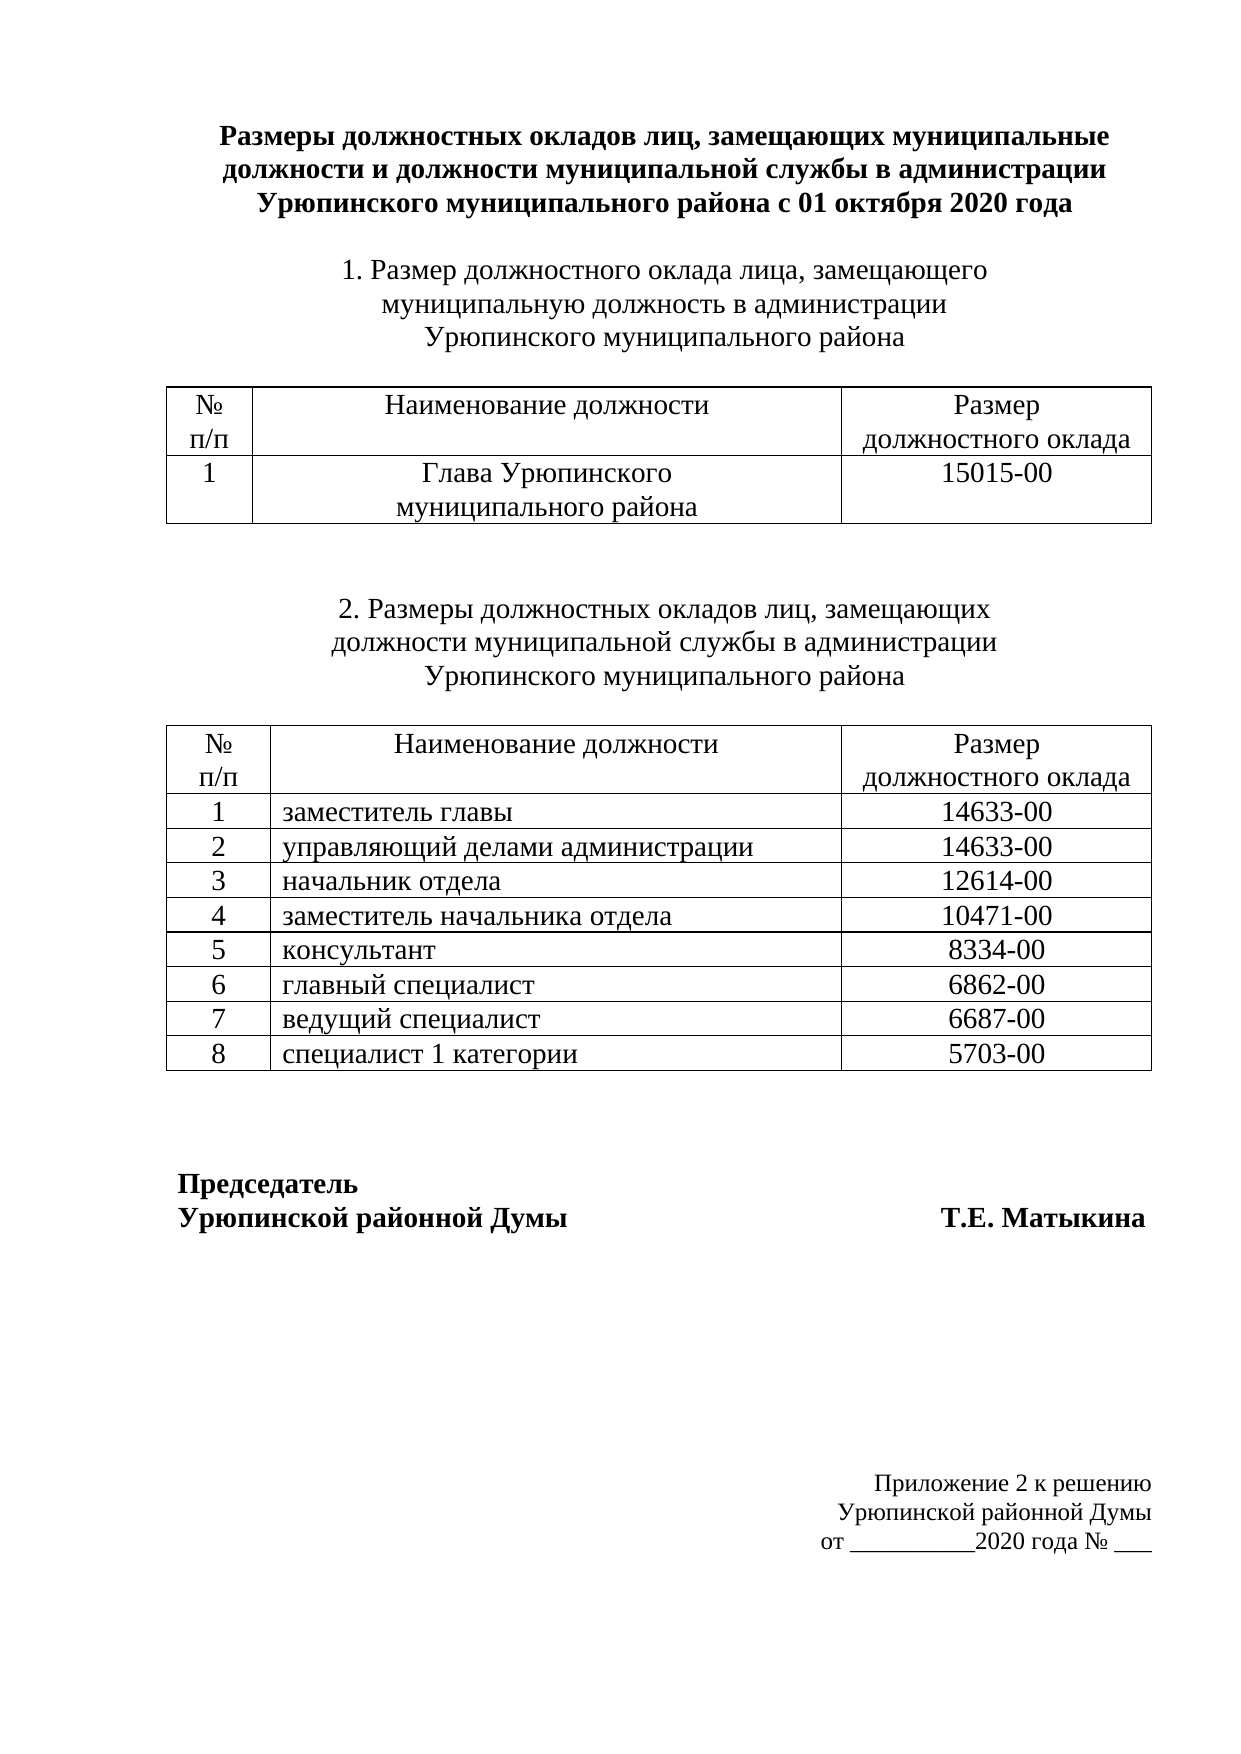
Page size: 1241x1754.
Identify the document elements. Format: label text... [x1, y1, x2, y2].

text Урюпинской районной Думы Т.Е. Матыкина [177, 1200, 1152, 1234]
text 1. Размер должностного оклада лица, замещающего [177, 252, 1152, 286]
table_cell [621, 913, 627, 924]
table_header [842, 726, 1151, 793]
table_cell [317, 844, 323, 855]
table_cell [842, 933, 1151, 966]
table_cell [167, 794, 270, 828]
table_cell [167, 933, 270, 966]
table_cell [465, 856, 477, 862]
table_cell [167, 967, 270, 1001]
text от __________2020 года № ___ [177, 1526, 1152, 1555]
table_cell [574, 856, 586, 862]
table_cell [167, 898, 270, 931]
text Урюпинской районной Думы [177, 1497, 1152, 1526]
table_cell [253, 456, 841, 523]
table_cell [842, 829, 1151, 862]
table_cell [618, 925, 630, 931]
text Председатель [177, 1167, 1152, 1200]
text муниципальную должность в администрации [177, 286, 1152, 319]
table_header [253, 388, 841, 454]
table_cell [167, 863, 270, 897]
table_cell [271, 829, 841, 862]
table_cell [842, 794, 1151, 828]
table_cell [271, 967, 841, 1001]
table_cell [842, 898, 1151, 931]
text Приложение 2 к решению [177, 1468, 1152, 1497]
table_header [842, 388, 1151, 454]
text Размеры должностных окладов лиц, замещающих муниципальные должности и должности муниципальной службы в администрации Урюпинского муниципального района с 01 октября 2020 года [177, 118, 1152, 219]
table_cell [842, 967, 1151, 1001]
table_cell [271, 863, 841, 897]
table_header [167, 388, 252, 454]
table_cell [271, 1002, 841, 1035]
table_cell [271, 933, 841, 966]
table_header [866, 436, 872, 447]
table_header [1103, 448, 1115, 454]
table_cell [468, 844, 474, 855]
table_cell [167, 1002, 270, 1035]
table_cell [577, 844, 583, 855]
text должности муниципальной службы в администрации [177, 624, 1152, 658]
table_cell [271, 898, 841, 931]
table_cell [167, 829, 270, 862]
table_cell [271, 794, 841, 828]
text Урюпинского муниципального района [177, 658, 1152, 691]
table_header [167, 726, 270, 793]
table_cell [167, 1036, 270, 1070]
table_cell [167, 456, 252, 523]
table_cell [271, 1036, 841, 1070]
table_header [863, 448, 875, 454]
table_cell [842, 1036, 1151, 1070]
text Урюпинского муниципального района [177, 319, 1152, 353]
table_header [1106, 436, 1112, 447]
text 2. Размеры должностных окладов лиц, замещающих [177, 591, 1152, 624]
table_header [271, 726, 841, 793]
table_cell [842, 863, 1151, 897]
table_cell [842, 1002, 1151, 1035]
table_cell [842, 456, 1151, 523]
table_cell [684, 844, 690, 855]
